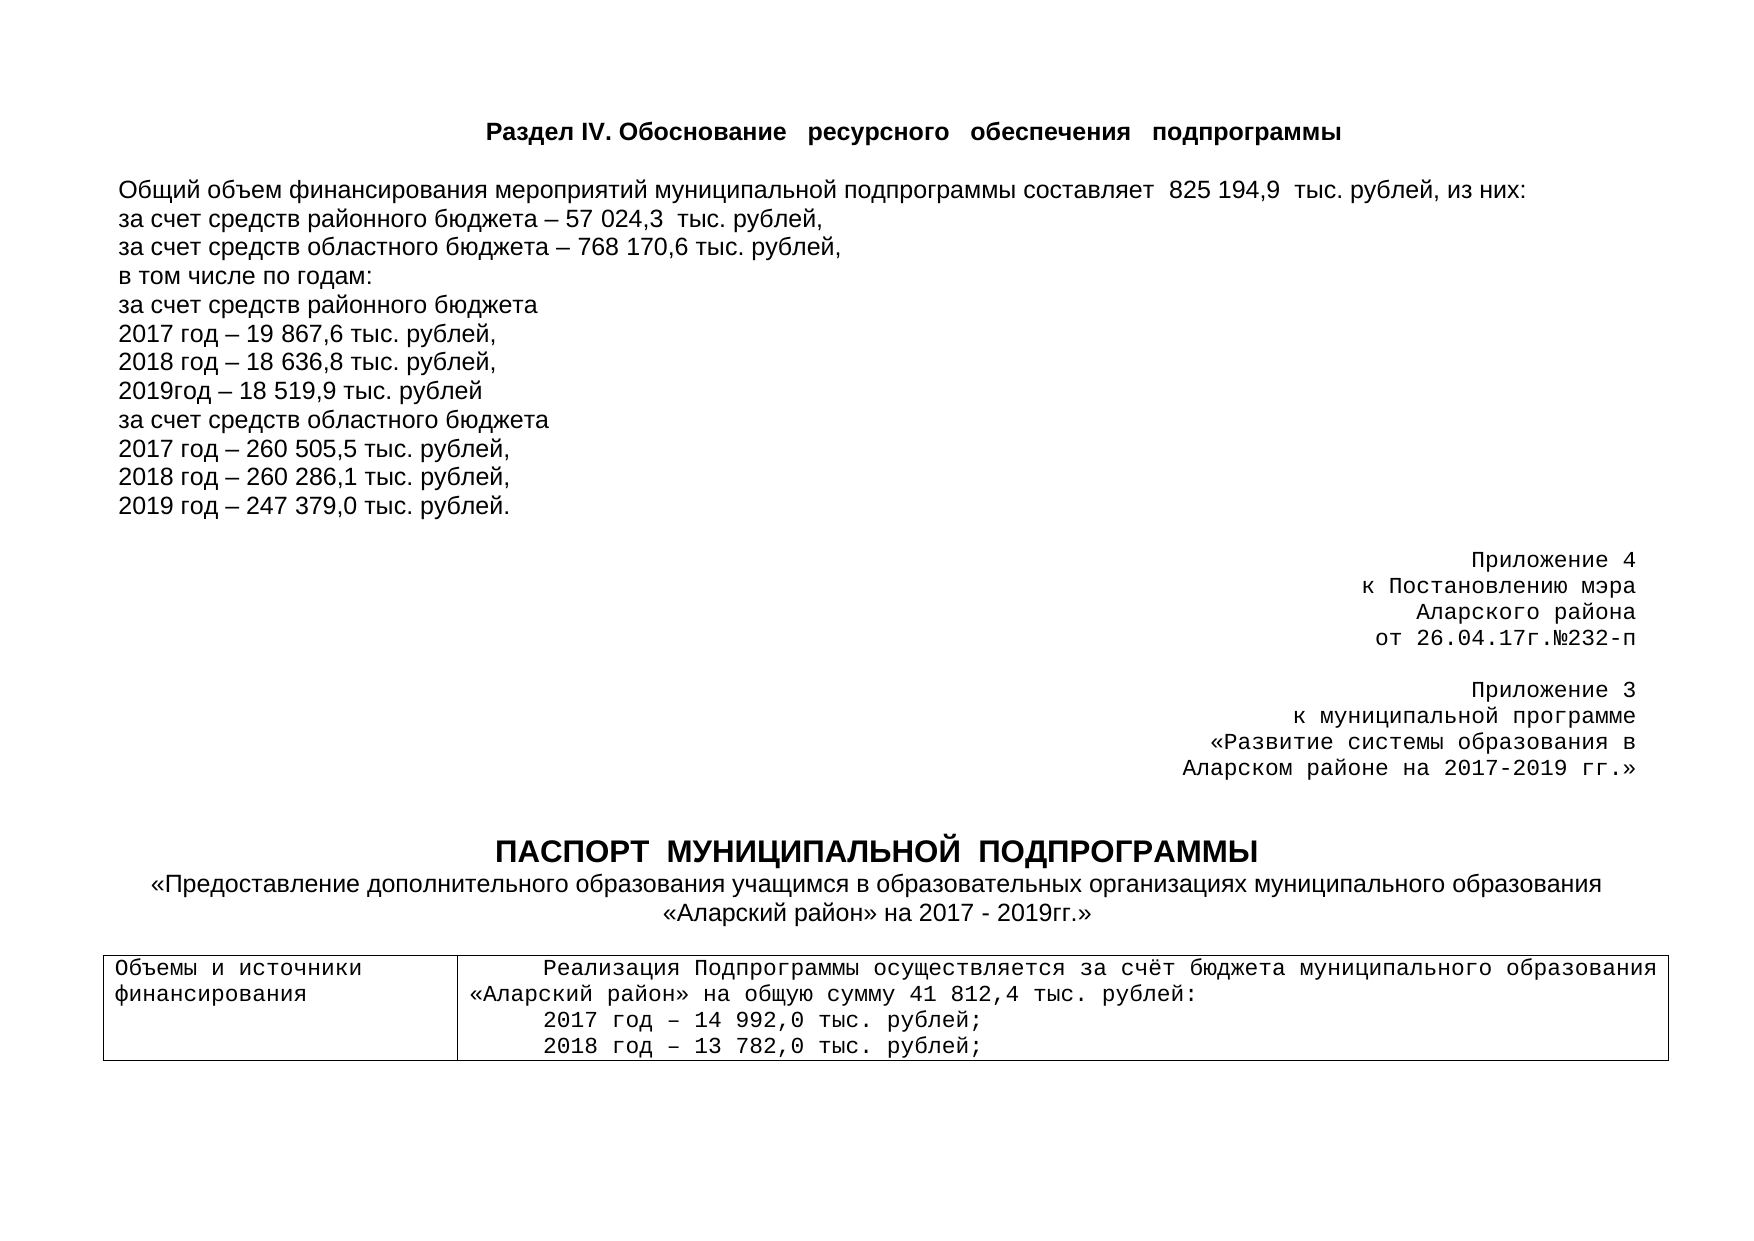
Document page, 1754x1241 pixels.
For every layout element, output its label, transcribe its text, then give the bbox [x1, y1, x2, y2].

text за счет средств районного бюджета [118, 290, 1636, 319]
text ПАСПОРТ МУНИЦИПАЛЬНОЙ ПОДПРОГРАММЫ [118, 833, 1636, 869]
text Приложение 3 [118, 678, 1636, 704]
text к Постановлению мэра [118, 574, 1636, 601]
text 2019год – 18 519,9 тыс. рублей [118, 376, 1636, 405]
text Приложение 4 [118, 549, 1636, 574]
subtitle Раздел IV. Обоснование ресурсного обеспечения подпрограммы [118, 117, 1636, 146]
text 2017 год – 260 505,5 тыс. рублей, [118, 434, 1636, 462]
text за счет средств областного бюджета [118, 405, 1636, 434]
text 2019 год – 247 379,0 тыс. рублей. [118, 491, 1636, 520]
text «Предоставление дополнительного образования учащимся в образовательных организациях муниципального образования «Аларский район» на 2017 - 2019гг.» [118, 869, 1636, 926]
text за счет средств районного бюджета – 57 024,3 тыс. рублей, [118, 204, 1636, 232]
text 2018 год – 18 636,8 тыс. рублей, [118, 347, 1636, 376]
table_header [104, 956, 457, 1060]
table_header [458, 956, 1668, 1060]
text Общий объем финансирования мероприятий муниципальной подпрограммы составляет 825 194,9 тыс. рублей, из них: [118, 175, 1636, 204]
text «Развитие системы образования в [118, 730, 1636, 756]
text 2018 год – 260 286,1 тыс. рублей, [118, 462, 1636, 491]
text Аларском районе на 2017-2019 гг.» [118, 756, 1636, 782]
text Аларского района [118, 601, 1636, 626]
text 2017 год – 19 867,6 тыс. рублей, [118, 319, 1636, 347]
text от 26.04.17г.№232-п [118, 626, 1636, 652]
text к муниципальной программе [118, 704, 1636, 730]
text в том числе по годам: [118, 261, 1636, 290]
text за счет средств областного бюджета – 768 170,6 тыс. рублей, [118, 232, 1636, 261]
